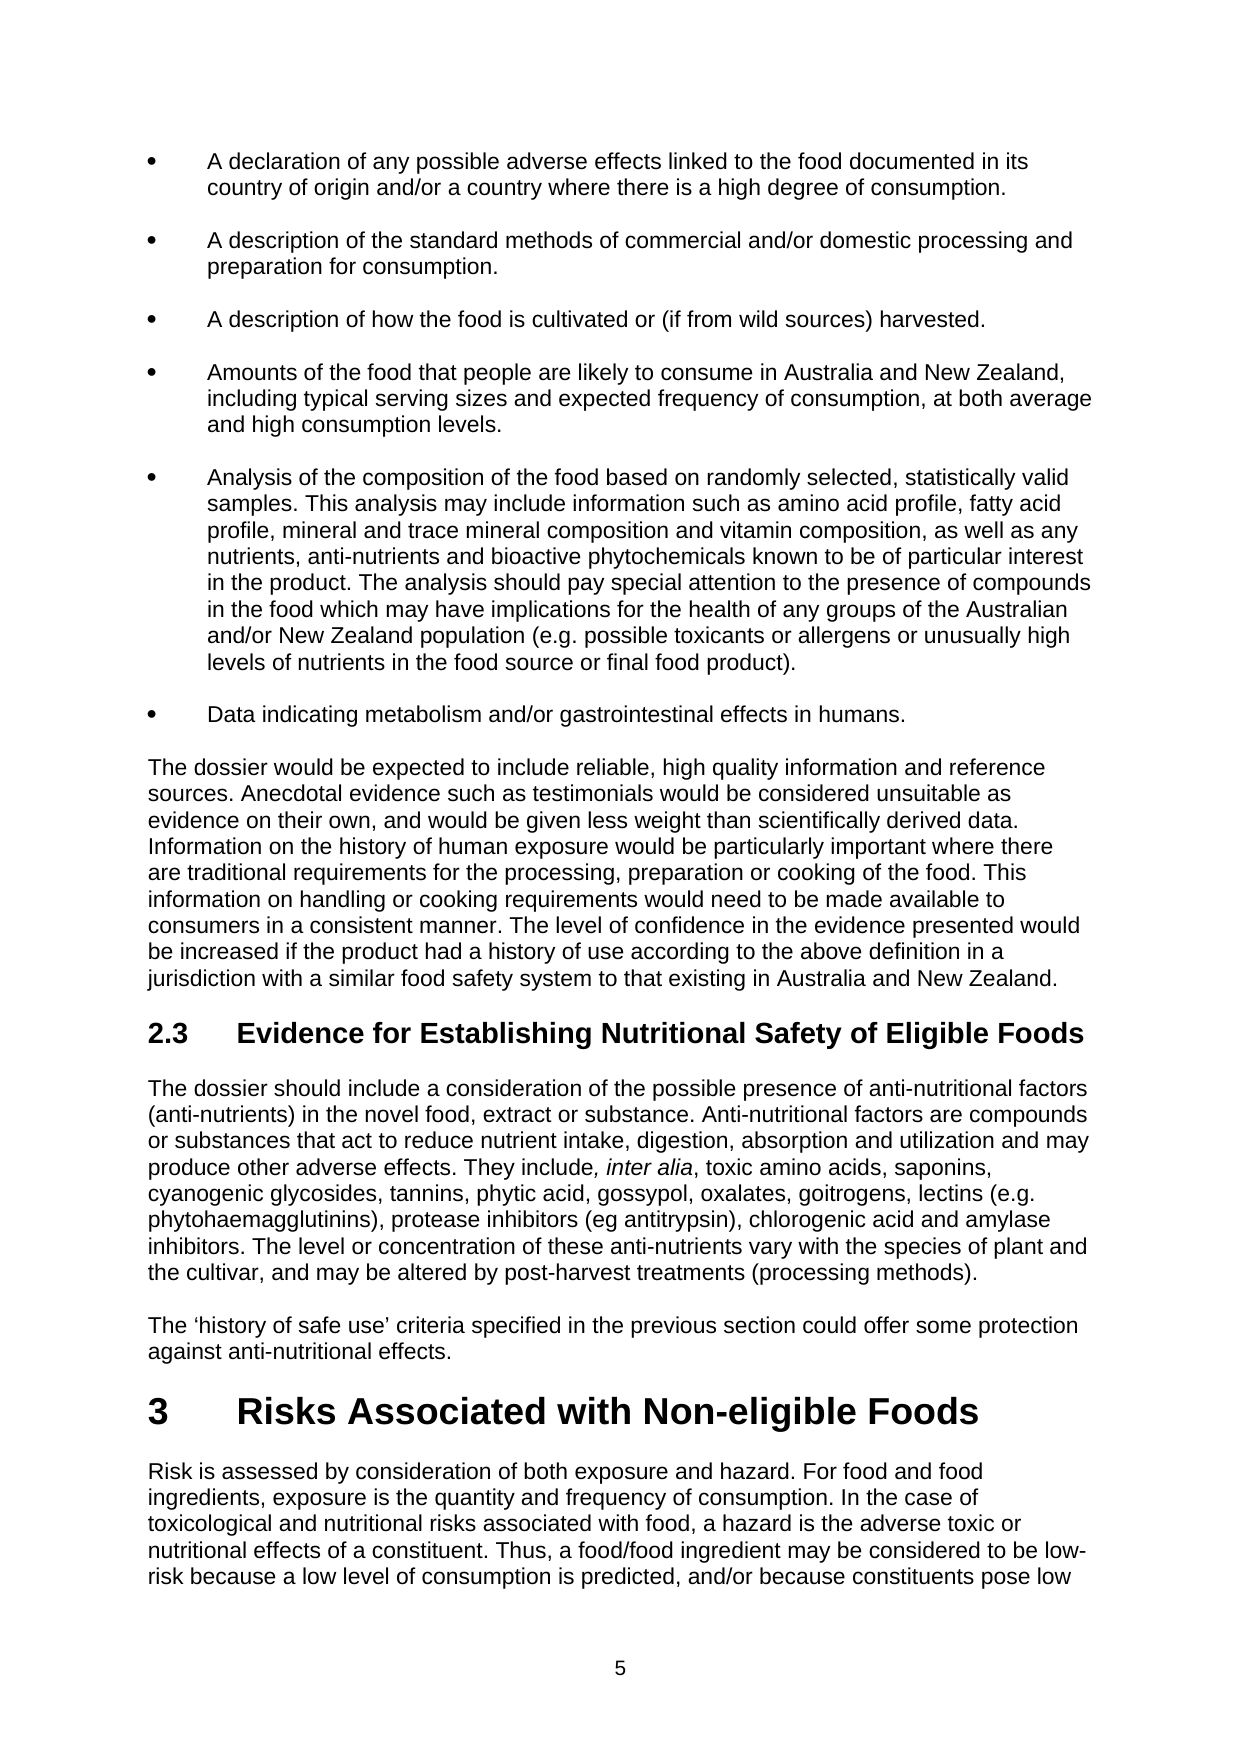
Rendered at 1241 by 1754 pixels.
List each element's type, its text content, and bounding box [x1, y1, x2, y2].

text A description of the standard methods of commercial and/or domestic processing and preparation for consumption. [148, 227, 1092, 279]
text A description of how the food is cultivated or (if from wild sources) harvested. [148, 306, 1092, 332]
text Data indicating metabolism and/or gastrointestinal effects in humans. [148, 701, 1092, 727]
text Amounts of the food that people are likely to consume in Australia and New Zealand, including typical serving sizes and expected frequency of consumption, at both average and high consumption levels. [148, 358, 1092, 438]
text The ‘history of safe use’ criteria specified in the previous section could offer some protection against anti-nutritional effects. [148, 1312, 1092, 1364]
text Analysis of the composition of the food based on randomly selected, statistically valid samples. This analysis may include information such as amino acid profile, fatty acid profile, mineral and trace mineral composition and vitamin composition, as well as any nutrients, anti-nutrients and bioactive phytochemicals known to be of particular interest in the product. The analysis should pay special attention to the presence of compounds in the food which may have implications for the health of any groups of the Australian and/or New Zealand population (e.g. possible toxicants or allergens or unusually high levels of nutrients in the food source or final food product). [148, 464, 1092, 675]
subtitle 2.3 Evidence for Establishing Nutritional Safety of Eligible Foods [148, 1016, 1092, 1049]
subtitle 3 Risks Associated with Non-eligible Foods [148, 1389, 1092, 1433]
text A declaration of any possible adverse effects linked to the food documented in its country of origin and/or a country where there is a high degree of consumption. [148, 148, 1092, 200]
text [148, 1458, 1092, 1589]
list The dossier would be expected to include reliable, high quality information and reference sources. Anecdotal evidence such as testimonials would be considered unsuitable as evidence on their own, and would be given less weight than scientifically derived data. Information on the history of human exposure would be particularly important where there are traditional requirements for the processing, preparation or cooking of the food. This information on handling or cooking requirements would need to be made available to consumers in a consistent manner. The level of confidence in the evidence presented would be increased if the product had a history of use according to the above definition in a jurisdiction with a similar food safety system to that existing in Australia and New Zealand. [148, 754, 1092, 991]
text The dossier should include a consideration of the possible presence of anti-nutritional factors (anti-nutrients) in the novel food, extract or substance. Anti-nutritional factors are compounds or substances that act to reduce nutrient intake, digestion, absorption and utilization and may produce other adverse effects. They include, inter alia, toxic amino acids, saponins, cyanogenic glycosides, tannins, phytic acid, gossypol, oxalates, goitrogens, lectins (e.g. phytohaemagglutinins), protease inhibitors (eg antitrypsin), chlorogenic acid and amylase inhibitors. The level or concentration of these anti-nutrients vary with the species of plant and the cultivar, and may be altered by post-harvest treatments (processing methods). [148, 1074, 1092, 1285]
